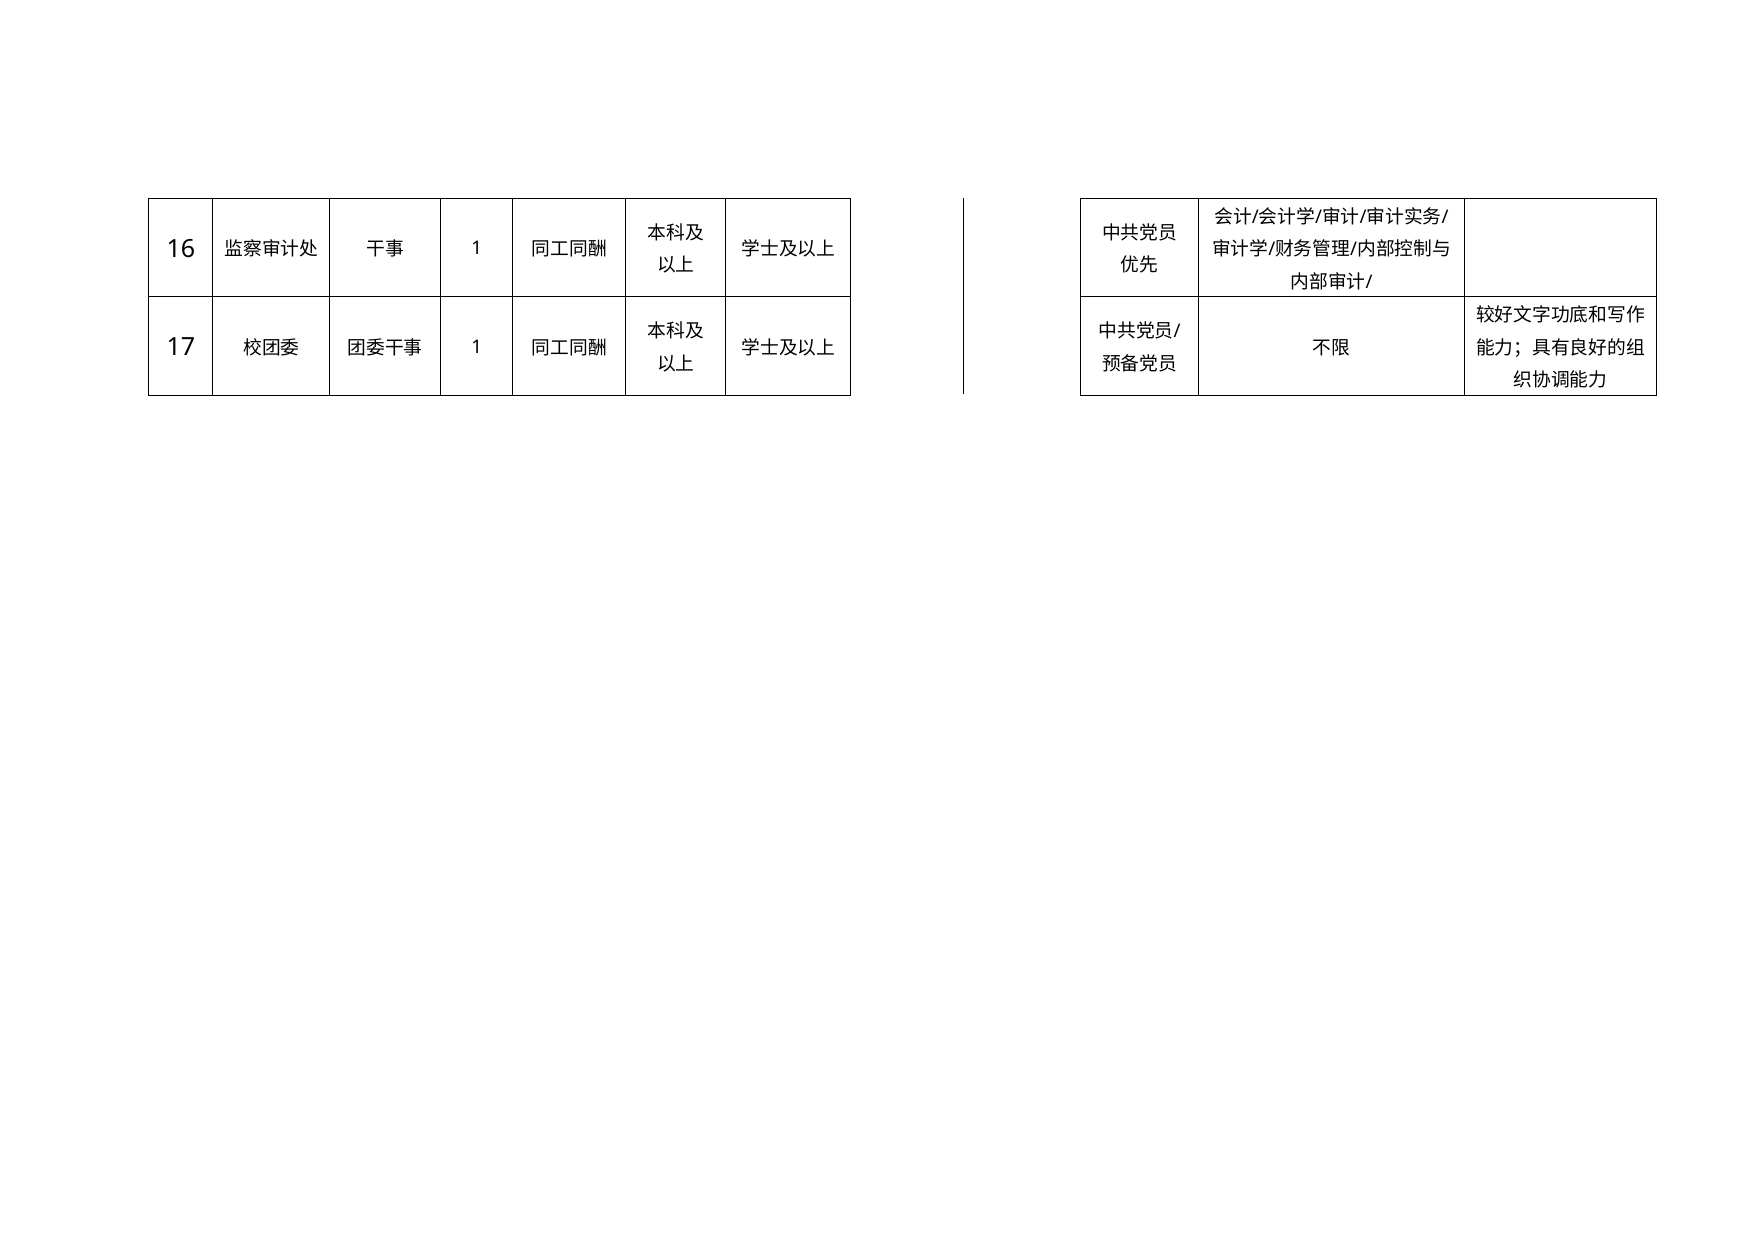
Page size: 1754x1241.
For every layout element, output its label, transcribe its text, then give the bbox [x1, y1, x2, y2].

table_cell [1465, 199, 1656, 296]
table_cell 同工同酬 [513, 297, 625, 395]
table_cell 中共党员 优先 [1081, 199, 1198, 296]
table_cell 不限 [1199, 297, 1464, 395]
table_cell 1 [441, 297, 512, 395]
table_cell 16 [149, 199, 212, 296]
table_cell 本科及 以上 [626, 297, 725, 395]
table_cell 会计/会计学/审计/审计实务/审计学/财务管理/内部控制与内部审计/ [1199, 199, 1464, 296]
table_cell 较好文字功底和写作能力；具有良好的组织协调能力 [1465, 297, 1656, 395]
table_cell 中共党员/预备党员 [1081, 297, 1198, 395]
table_cell 团委干事 [330, 297, 440, 395]
table_cell 监察审计处 [213, 199, 329, 296]
table_cell 学士及以上 [726, 297, 850, 395]
table_cell 本科及 以上 [626, 199, 725, 296]
table_cell 17 [149, 297, 212, 395]
table_cell 学士及以上 [726, 199, 850, 296]
table_cell 同工同酬 [513, 199, 625, 296]
table_cell 校团委 [213, 297, 329, 395]
table_cell 干事 [330, 199, 440, 296]
table_cell 1 [441, 199, 512, 296]
